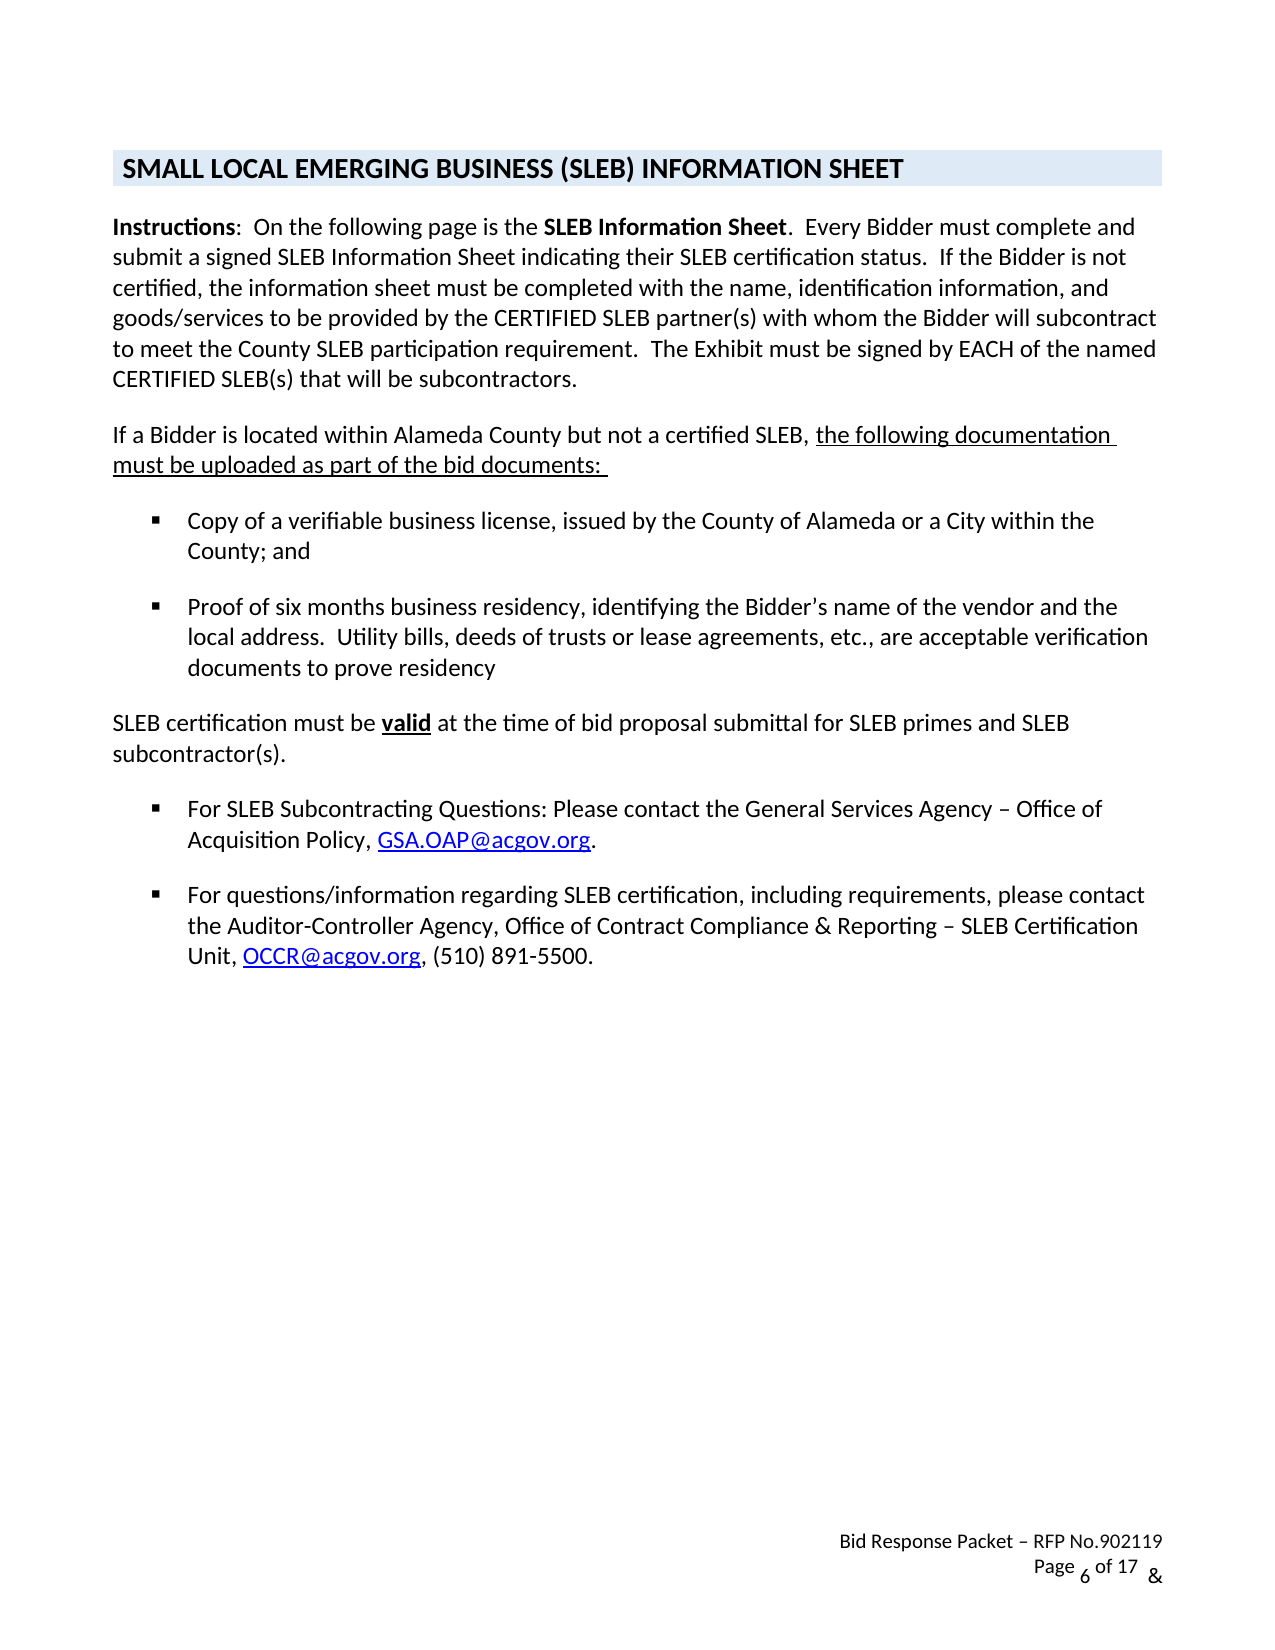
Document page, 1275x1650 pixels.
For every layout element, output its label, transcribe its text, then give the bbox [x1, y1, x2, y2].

text SLEB certification must be valid at the time of bid proposal submittal for SLEB primes and SLEB subcontractor(s). [112, 707, 1162, 768]
text If a Bidder is located within Alameda County but not a certified SLEB, the following documentation must be uploaded as part of the bid documents: [112, 419, 1162, 480]
list Copy of a verifiable business license, issued by the County of Alameda or a City within the County; and [150, 505, 1162, 566]
list For questions/information regarding SLEB certification, including requirements, please contact the Auditor-Controller Agency, Office of Contract Compliance & Reporting – SLEB Certification Unit, OCCR@acgov.org, (510) 891-5500. [150, 879, 1162, 971]
text Instructions: On the following page is the SLEB Information Sheet. Every Bidder must complete and submit a signed SLEB Information Sheet indicating their SLEB certification status. If the Bidder is not certified, the information sheet must be completed with the name, identification information, and goods/services to be provided by the CERTIFIED SLEB partner(s) with whom the Bidder will subcontract to meet the County SLEB participation requirement. The Exhibit must be signed by EACH of the named CERTIFIED SLEB(s) that will be subcontractors. [112, 211, 1162, 394]
list Proof of six months business residency, identifying the Bidder’s name of the vendor and the local address. Utility bills, deeds of trusts or lease agreements, etc., are acceptable verification documents to prove residency [150, 591, 1162, 682]
table_header SMALL LOCAL EMERGING BUSINESS (SLEB) INFORMATION SHEET [113, 150, 1162, 186]
list For SLEB Subcontracting Questions: Please contact the General Services Agency – Office of Acquisition Policy, GSA.OAP@acgov.org. [150, 793, 1162, 854]
